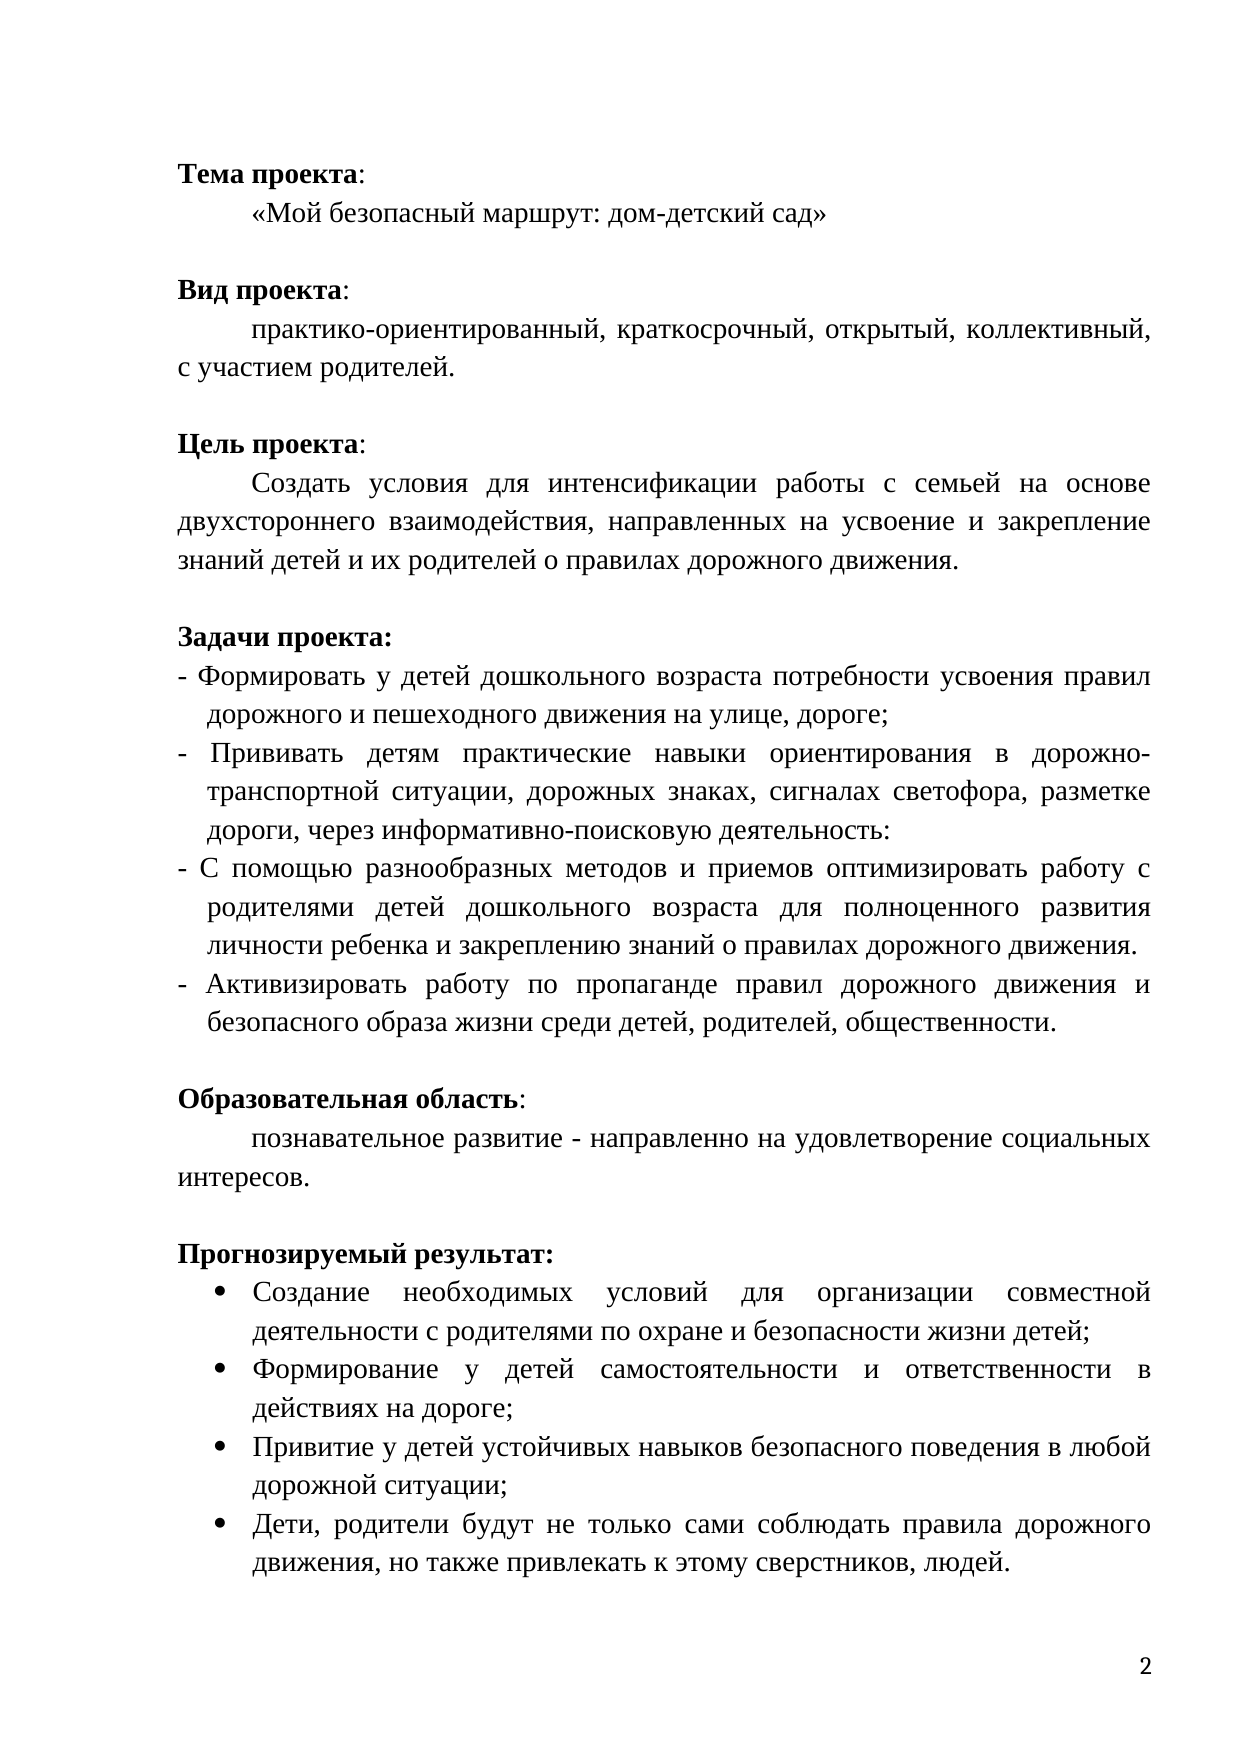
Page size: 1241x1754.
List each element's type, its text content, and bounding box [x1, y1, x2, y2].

list Создание необходимых условий для организации совместной деятельности с родителями по охране и безопасности жизни детей; [215, 1274, 1152, 1347]
text Задачи проекта: [177, 619, 1152, 653]
text «Мой безопасный маршрут: дом-детский сад» [177, 195, 1152, 229]
text Прогнозируемый результат: [177, 1236, 1152, 1269]
text - С помощью разнообразных методов и приемов оптимизировать работу с родителями детей дошкольного возраста для полноценного развития личности ребенка и закреплению знаний о правилах дорожного движения. [177, 850, 1152, 961]
text - Активизировать работу по пропаганде правил дорожного движения и безопасного образа жизни среди детей, родителей, общественности. [177, 966, 1152, 1038]
text познавательное развитие - направленно на удовлетворение социальных интересов. [177, 1120, 1152, 1192]
list Привитие у детей устойчивых навыков безопасного поведения в любой дорожной ситуации; [215, 1429, 1152, 1501]
text Создать условия для интенсификации работы с семьей на основе двухстороннего взаимодействия, направленных на усвоение и закрепление знаний детей и их родителей о правилах дорожного движения. [177, 465, 1152, 576]
text Вид проекта: [177, 272, 1152, 306]
text практико-ориентированный, краткосрочный, открытый, коллективный, с участием родителей. [177, 311, 1152, 383]
list Формирование у детей самостоятельности и ответственности в действиях на дороге; [215, 1352, 1152, 1424]
text Образовательная область: [177, 1082, 1152, 1115]
text - Прививать детям практические навыки ориентирования в дорожно-транспортной ситуации, дорожных знаках, сигналах светофора, разметке дороги, через информативно-поисковую деятельность: [177, 735, 1152, 845]
text - Формировать у детей дошкольного возраста потребности усвоения правил дорожного и пешеходного движения на улице, дороге; [177, 658, 1152, 730]
text Цель проекта: [177, 426, 1152, 460]
text Тема проекта: [177, 157, 1152, 190]
list Дети, родители будут не только сами соблюдать правила дорожного движения, но также привлекать к этому сверстников, людей. [215, 1506, 1152, 1578]
